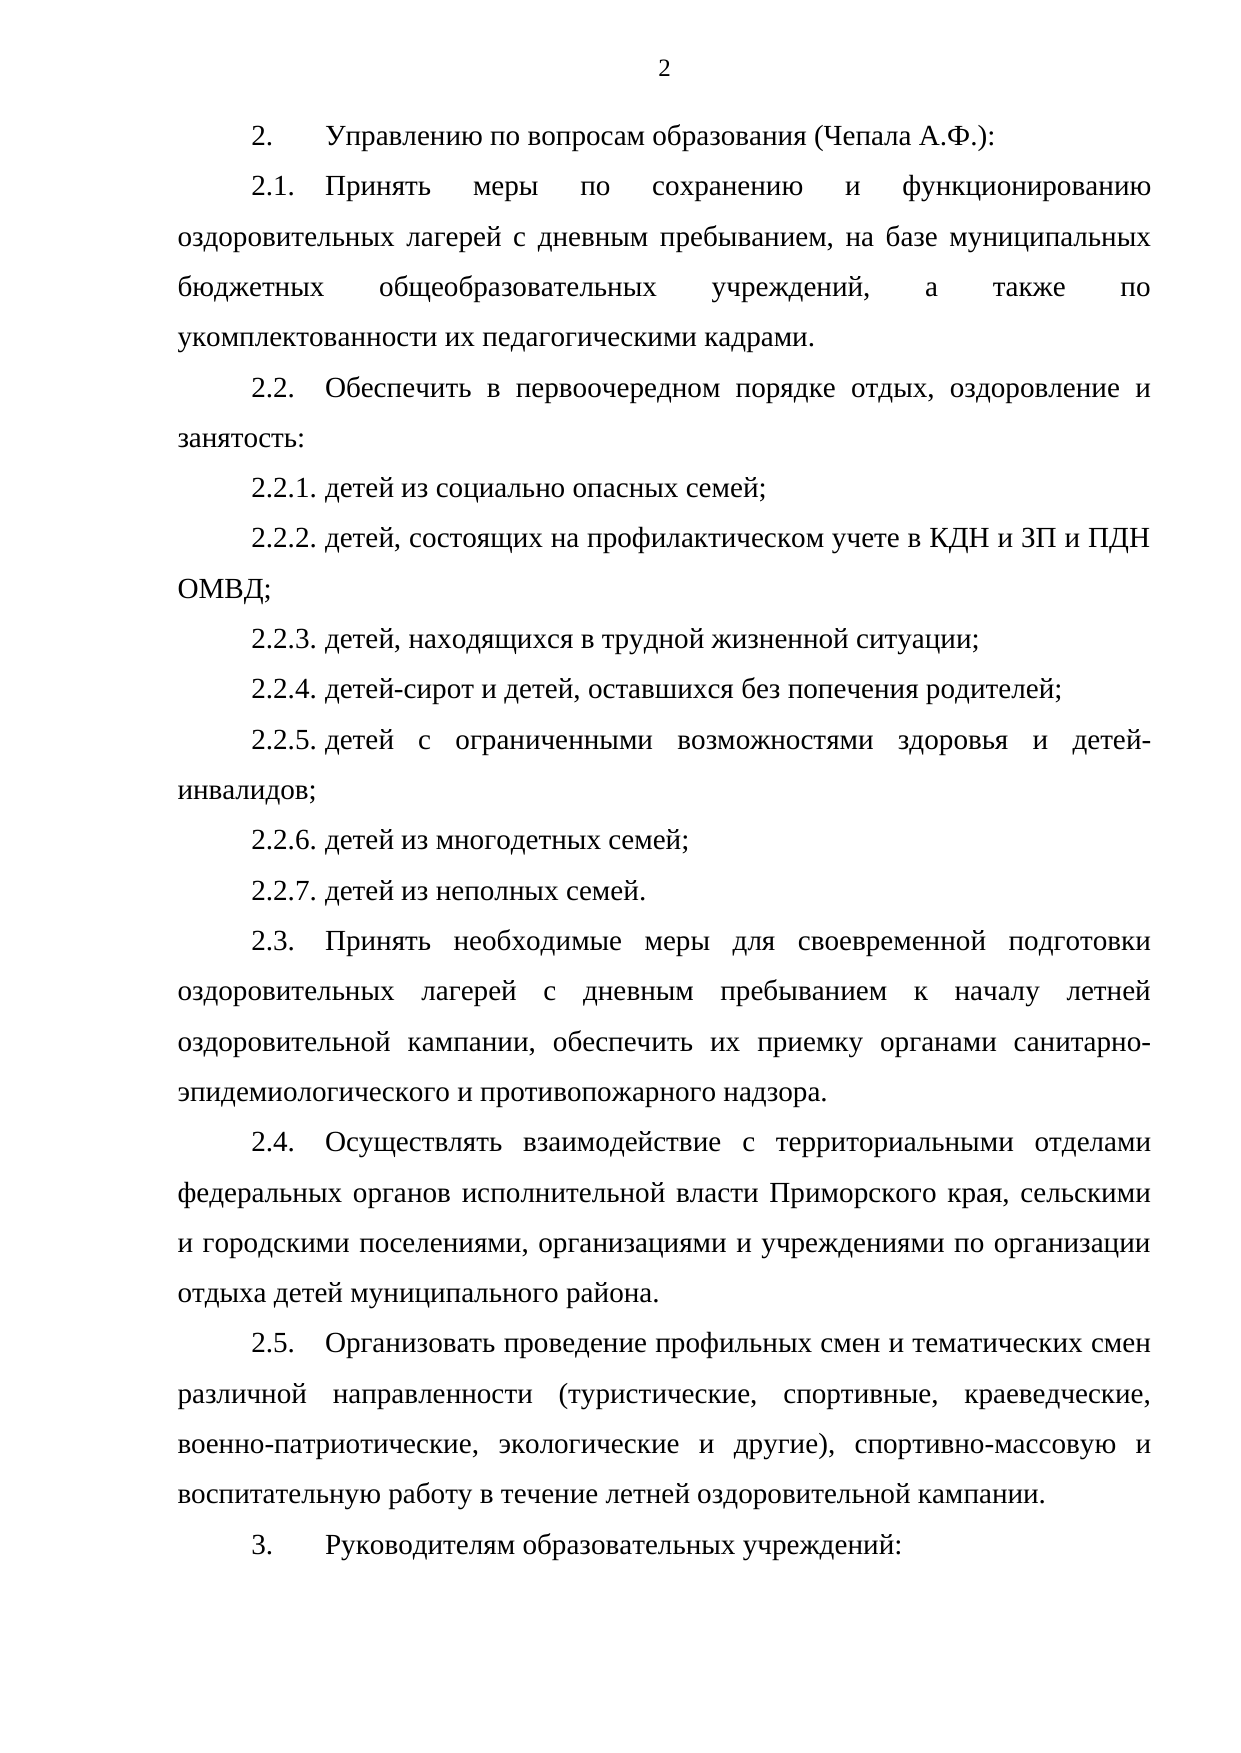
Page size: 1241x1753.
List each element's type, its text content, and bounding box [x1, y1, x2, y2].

text 2.2.4. детей-сирот и детей, оставшихся без попечения родителей; [177, 672, 1152, 705]
text 2.4. Осуществлять взаимодействие с территориальными отделами федеральных органов исполнительной власти Приморского края, сельскими и городскими поселениями, организациями и учреждениями по организации отдыха детей муниципального района. [177, 1124, 1152, 1309]
text 2. Управлению по вопросам образования (Чепала А.Ф.): [177, 118, 1152, 152]
text 2.2. Обеспечить в первоочередном порядке отдых, оздоровление и занятость: [177, 370, 1152, 453]
text 2.2.2. детей, состоящих на профилактическом учете в КДН и ЗП и ПДН ОМВД; [177, 521, 1152, 604]
text 2.5. Организовать проведение профильных смен и тематических смен различной направленности (туристические, спортивные, краеведческие, военно-патриотические, экологические и другие), спортивно-массовую и воспитательную работу в течение летней оздоровительной кампании. [177, 1326, 1152, 1510]
text 2.2.5. детей с ограниченными возможностями здоровья и детей-инвалидов; [177, 722, 1152, 806]
text 2.2.6. детей из многодетных семей; [177, 822, 1152, 856]
text 3. Руководителям образовательных учреждений: [177, 1527, 1152, 1560]
text 2.1. Принять меры по сохранению и функционированию оздоровительных лагерей с дневным пребыванием, на базе муниципальных бюджетных общеобразовательных учреждений, а также по укомплектованности их педагогическими кадрами. [177, 168, 1152, 353]
text 2.3. Принять необходимые меры для своевременной подготовки оздоровительных лагерей с дневным пребыванием к началу летней оздоровительной кампании, обеспечить их приемку органами санитарно-эпидемиологического и противопожарного надзора. [177, 923, 1152, 1108]
text 2.2.1. детей из социально опасных семей; [177, 470, 1152, 504]
text 2.2.7. детей из неполных семей. [177, 873, 1152, 906]
text 2.2.3. детей, находящихся в трудной жизненной ситуации; [177, 621, 1152, 655]
